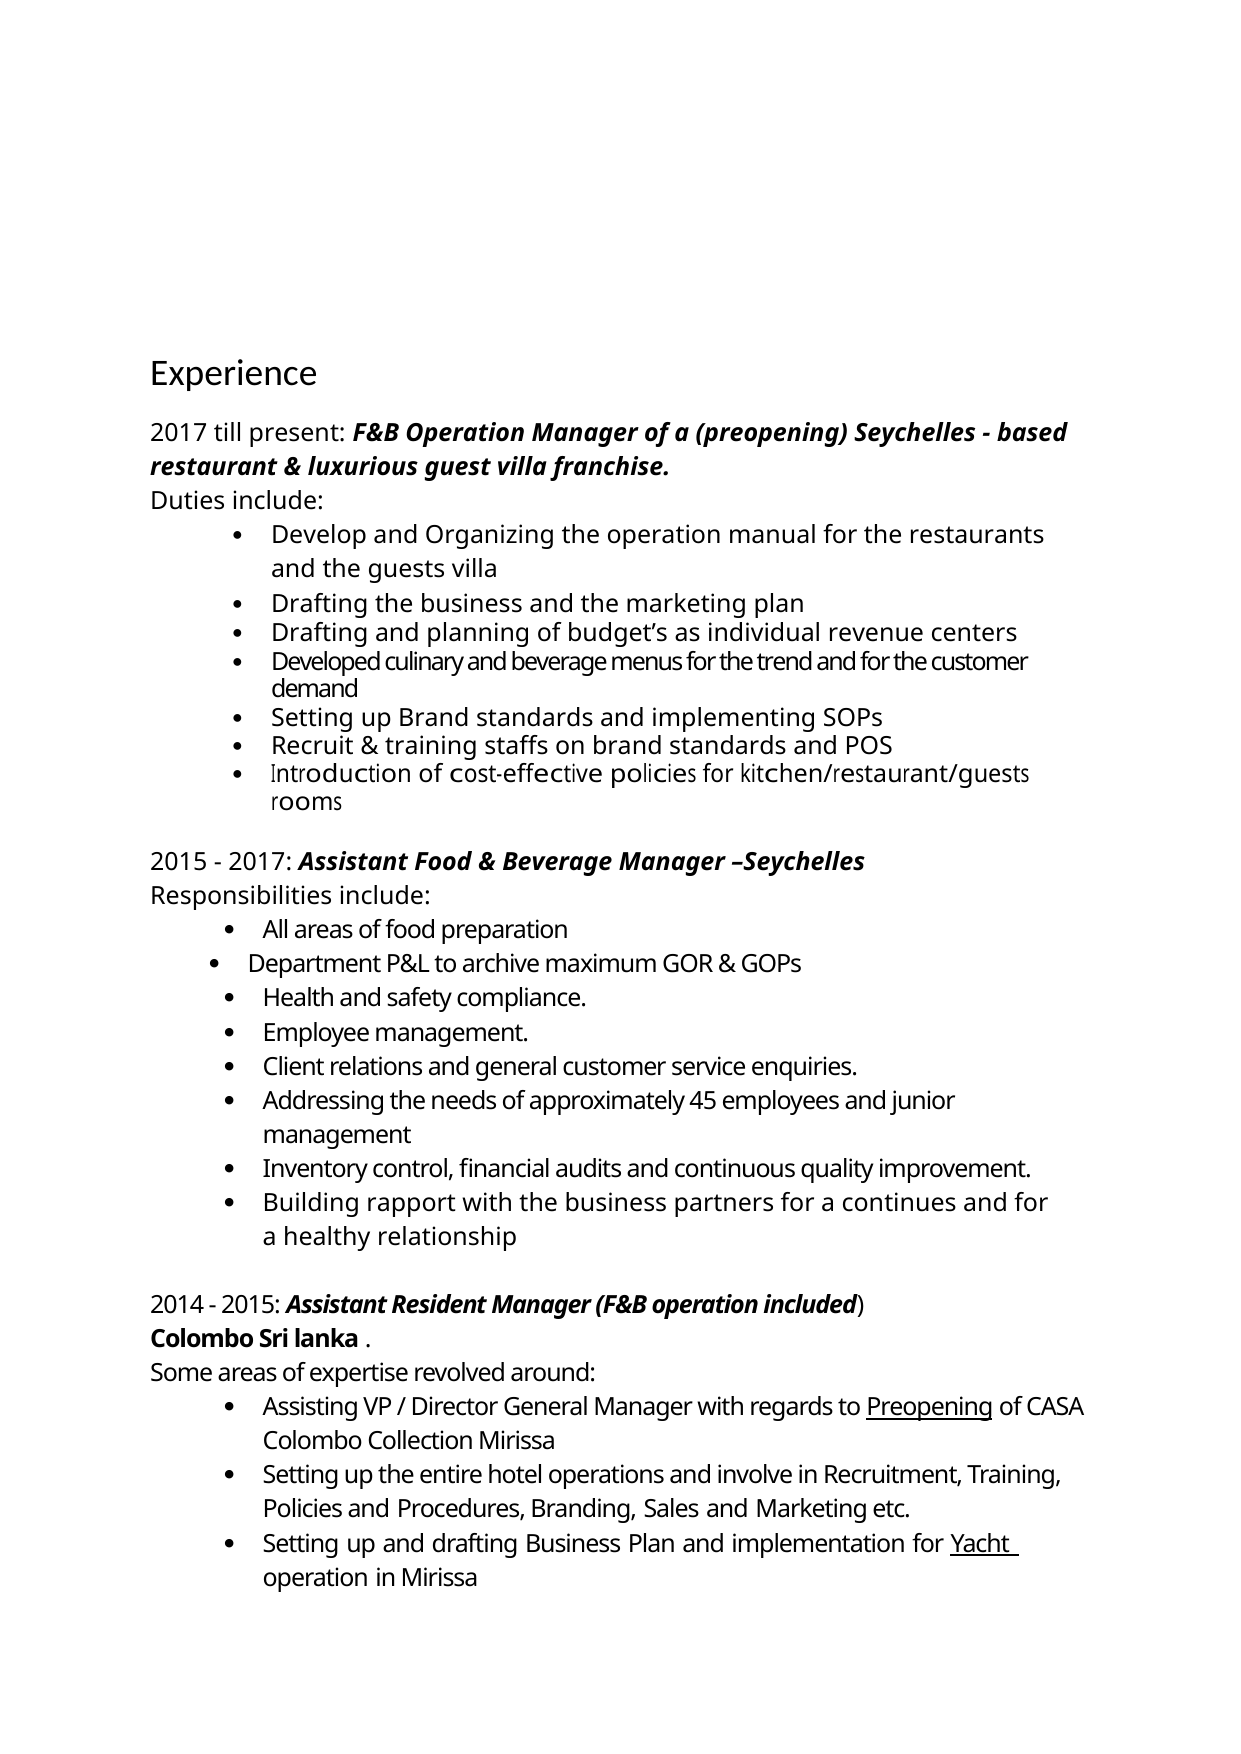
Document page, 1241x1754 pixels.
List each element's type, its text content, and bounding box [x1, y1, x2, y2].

text Experience [150, 348, 1090, 394]
title Client relations and general customer service enquiries. [225, 1048, 1090, 1082]
text 2015 - 2017: Assistant Food & Beverage Manager –Seychelles [150, 844, 1090, 878]
title Setting up the entire hotel operations and involve in Recruitment, Training, Policies and Procedures, Branding, Sales and Marketing etc. [225, 1457, 1090, 1525]
list Drafting the business and the marketing plan [233, 585, 1090, 619]
list Introduction of cost-effective policies for kitchen/restaurant/guests rooms [233, 760, 1090, 816]
title Assisting VP / Director General Manager with regards to Preopening of CASA Colombo Collection Mirissa [225, 1389, 1090, 1457]
list Develop and Organizing the operation manual for the restaurants and the guests villa [233, 517, 1068, 585]
title Addressing the needs of approximately 45 employees and junior management [225, 1082, 1090, 1150]
list Setting up Brand standards and implementing SOPs [233, 703, 1090, 732]
text Duties include: [150, 483, 1090, 517]
list Building rapport with the business partners for a continues and for a healthy relationship [225, 1184, 1068, 1253]
text 2017 till present: F&B Operation Manager of a (preopening) Seychelles - based restaurant & luxurious guest villa franchise. [150, 414, 1090, 483]
title Health and safety compliance. [225, 980, 1090, 1014]
title Inventory control, financial audits and continuous quality improvement. [225, 1150, 1090, 1184]
text Responsibilities include: [150, 878, 1090, 912]
title Employee management. [225, 1014, 1090, 1048]
list Developed culinary and beverage menus for the trend and for the customer demand [233, 647, 1090, 703]
title Department P&L to archive maximum GOR & GOPs [210, 946, 1090, 980]
title 2014 - 2015: Assistant Resident Manager (F&B operation included) [150, 1287, 1090, 1321]
title Some areas of expertise revolved around: [150, 1355, 1090, 1389]
title All areas of food preparation [225, 912, 1090, 946]
title Setting up and drafting Business Plan and implementation for Yacht operation in Mirissa [225, 1525, 1090, 1593]
list Recruit & training staffs on brand standards and POS [233, 732, 1090, 760]
title Colombo Sri lanka . [150, 1321, 1090, 1355]
list Drafting and planning of budget’s as individual revenue centers [233, 619, 1090, 647]
